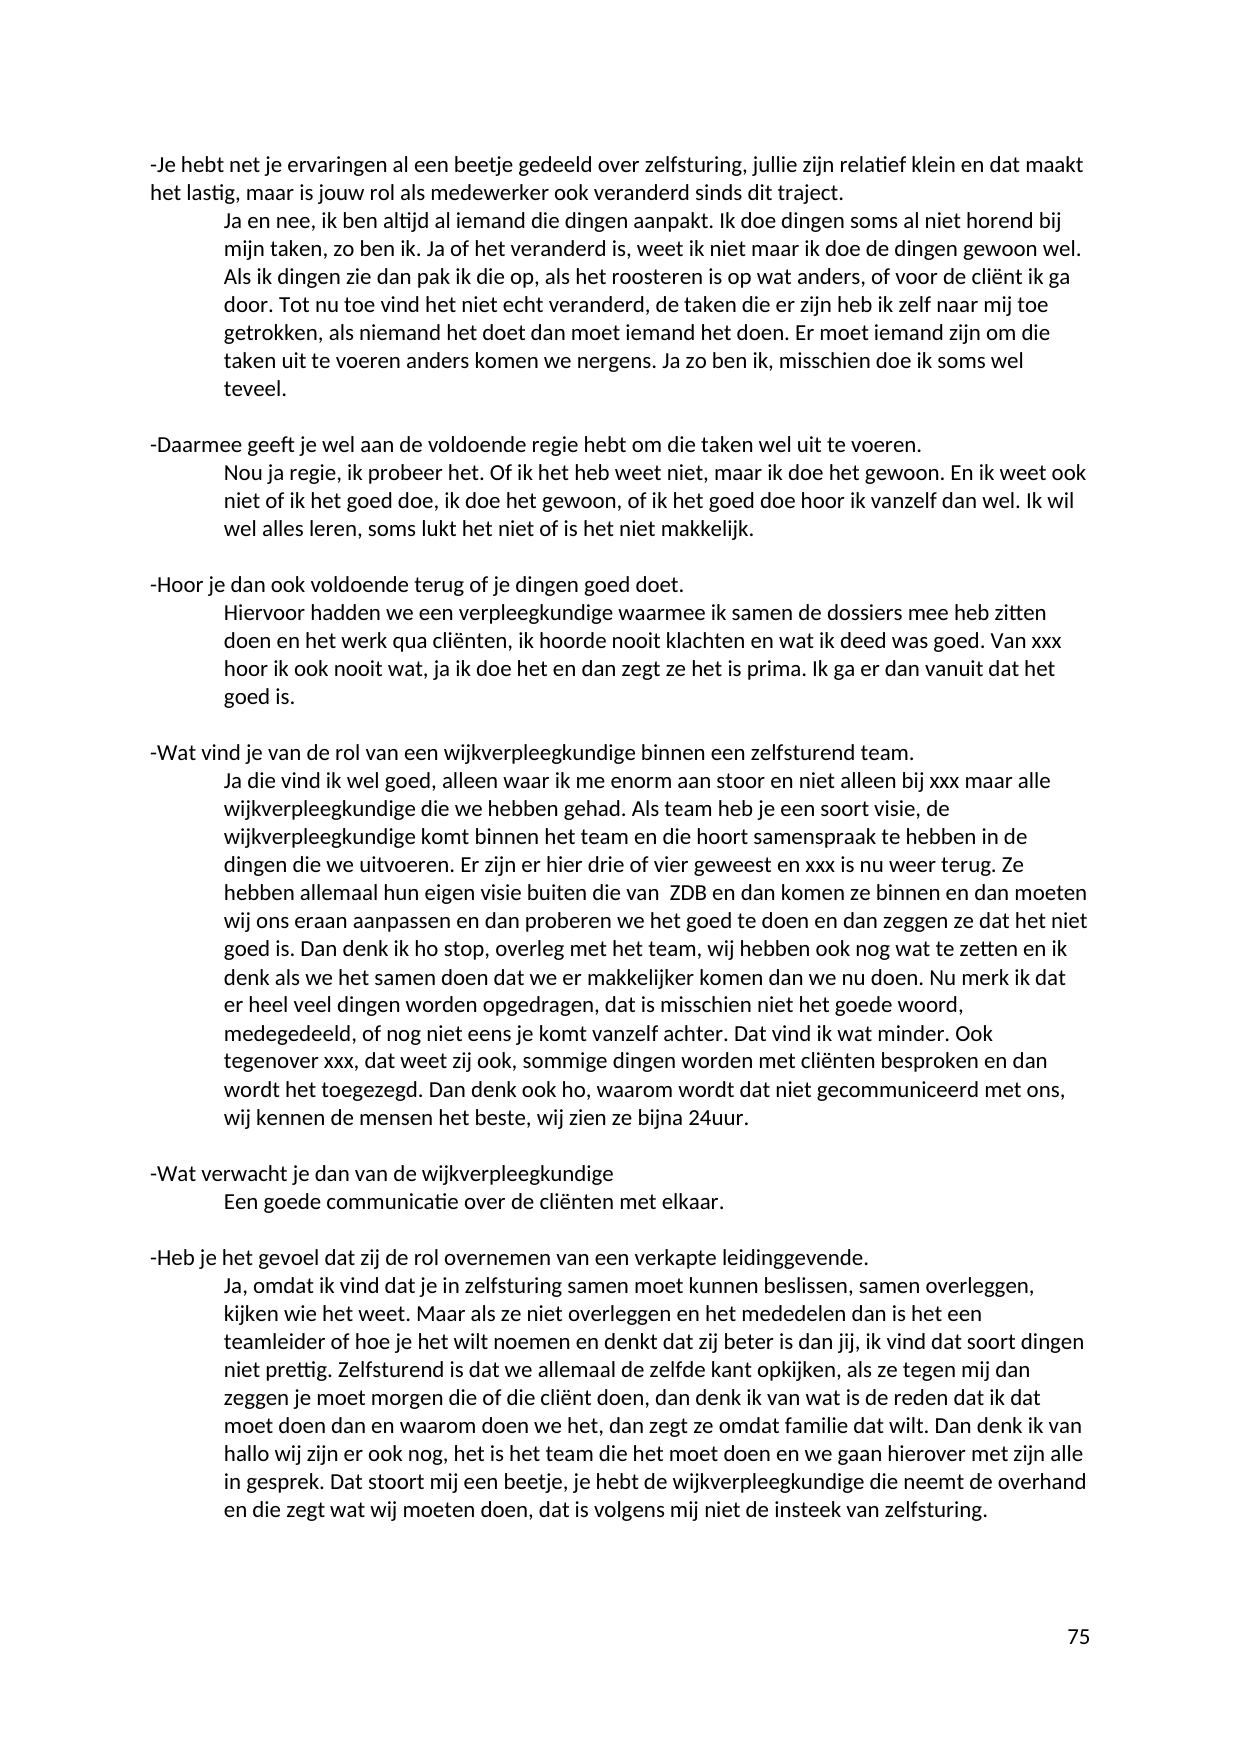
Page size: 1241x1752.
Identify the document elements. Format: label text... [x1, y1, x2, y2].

text Nou ja regie, ik probeer het. Of ik het heb weet niet, maar ik doe het gewoon. En ik weet ook niet of ik het goed doe, ik doe het gewoon, of ik het goed doe hoor ik vanzelf dan wel. Ik wil wel alles leren, soms lukt het niet of is het niet makkelijk. [224, 458, 1090, 542]
text Ja die vind ik wel goed, alleen waar ik me enorm aan stoor en niet alleen bij xxx maar alle wijkverpleegkundige die we hebben gehad. Als team heb je een soort visie, de wijkverpleegkundige komt binnen het team en die hoort samenspraak te hebben in de dingen die we uitvoeren. Er zijn er hier drie of vier geweest en xxx is nu weer terug. Ze hebben allemaal hun eigen visie buiten die van ZDB en dan komen ze binnen en dan moeten wij ons eraan aanpassen en dan proberen we het goed te doen en dan zeggen ze dat het niet goed is. Dan denk ik ho stop, overleg met het team, wij hebben ook nog wat te zetten en ik denk als we het samen doen dat we er makkelijker komen dan we nu doen. Nu merk ik dat er heel veel dingen worden opgedragen, dat is misschien niet het goede woord, medegedeeld, of nog niet eens je komt vanzelf achter. Dat vind ik wat minder. Ook tegenover xxx, dat weet zij ook, sommige dingen worden met cliënten besproken en dan wordt het toegezegd. Dan denk ook ho, waarom wordt dat niet gecommuniceerd met ons, wij kennen de mensen het beste, wij zien ze bijna 24uur. [224, 766, 1090, 1131]
text -Daarmee geeft je wel aan de voldoende regie hebt om die taken wel uit te voeren. [150, 430, 1090, 458]
text -Wat verwacht je dan van de wijkverpleegkundige [150, 1159, 1090, 1187]
text Hiervoor hadden we een verpleegkundige waarmee ik samen de dossiers mee heb zitten doen en het werk qua cliënten, ik hoorde nooit klachten en wat ik deed was goed. Van xxx hoor ik ook nooit wat, ja ik doe het en dan zegt ze het is prima. Ik ga er dan vanuit dat het goed is. [224, 598, 1090, 710]
text -Je hebt net je ervaringen al een beetje gedeeld over zelfsturing, jullie zijn relatief klein en dat maakt het lastig, maar is jouw rol als medewerker ook veranderd sinds dit traject. [150, 150, 1090, 206]
text -Hoor je dan ook voldoende terug of je dingen goed doet. [150, 570, 1090, 598]
text -Heb je het gevoel dat zij de rol overnemen van een verkapte leidinggevende. [150, 1243, 1090, 1271]
text Ja, omdat ik vind dat je in zelfsturing samen moet kunnen beslissen, samen overleggen, kijken wie het weet. Maar als ze niet overleggen en het mededelen dan is het een teamleider of hoe je het wilt noemen en denkt dat zij beter is dan jij, ik vind dat soort dingen niet prettig. Zelfsturend is dat we allemaal de zelfde kant opkijken, als ze tegen mij dan zeggen je moet morgen die of die cliënt doen, dan denk ik van wat is de reden dat ik dat moet doen dan en waarom doen we het, dan zegt ze omdat familie dat wilt. Dan denk ik van hallo wij zijn er ook nog, het is het team die het moet doen en we gaan hierover met zijn alle in gesprek. Dat stoort mij een beetje, je hebt de wijkverpleegkundige die neemt de overhand en die zegt wat wij moeten doen, dat is volgens mij niet de insteek van zelfsturing. [224, 1271, 1090, 1523]
text Ja en nee, ik ben altijd al iemand die dingen aanpakt. Ik doe dingen soms al niet horend bij mijn taken, zo ben ik. Ja of het veranderd is, weet ik niet maar ik doe de dingen gewoon wel. Als ik dingen zie dan pak ik die op, als het roosteren is op wat anders, of voor de cliënt ik ga door. Tot nu toe vind het niet echt veranderd, de taken die er zijn heb ik zelf naar mij toe getrokken, als niemand het doet dan moet iemand het doen. Er moet iemand zijn om die taken uit te voeren anders komen we nergens. Ja zo ben ik, misschien doe ik soms wel teveel. [224, 206, 1090, 402]
text -Wat vind je van de rol van een wijkverpleegkundige binnen een zelfsturend team. [150, 738, 1090, 766]
text Een goede communicatie over de cliënten met elkaar. [224, 1187, 1090, 1215]
